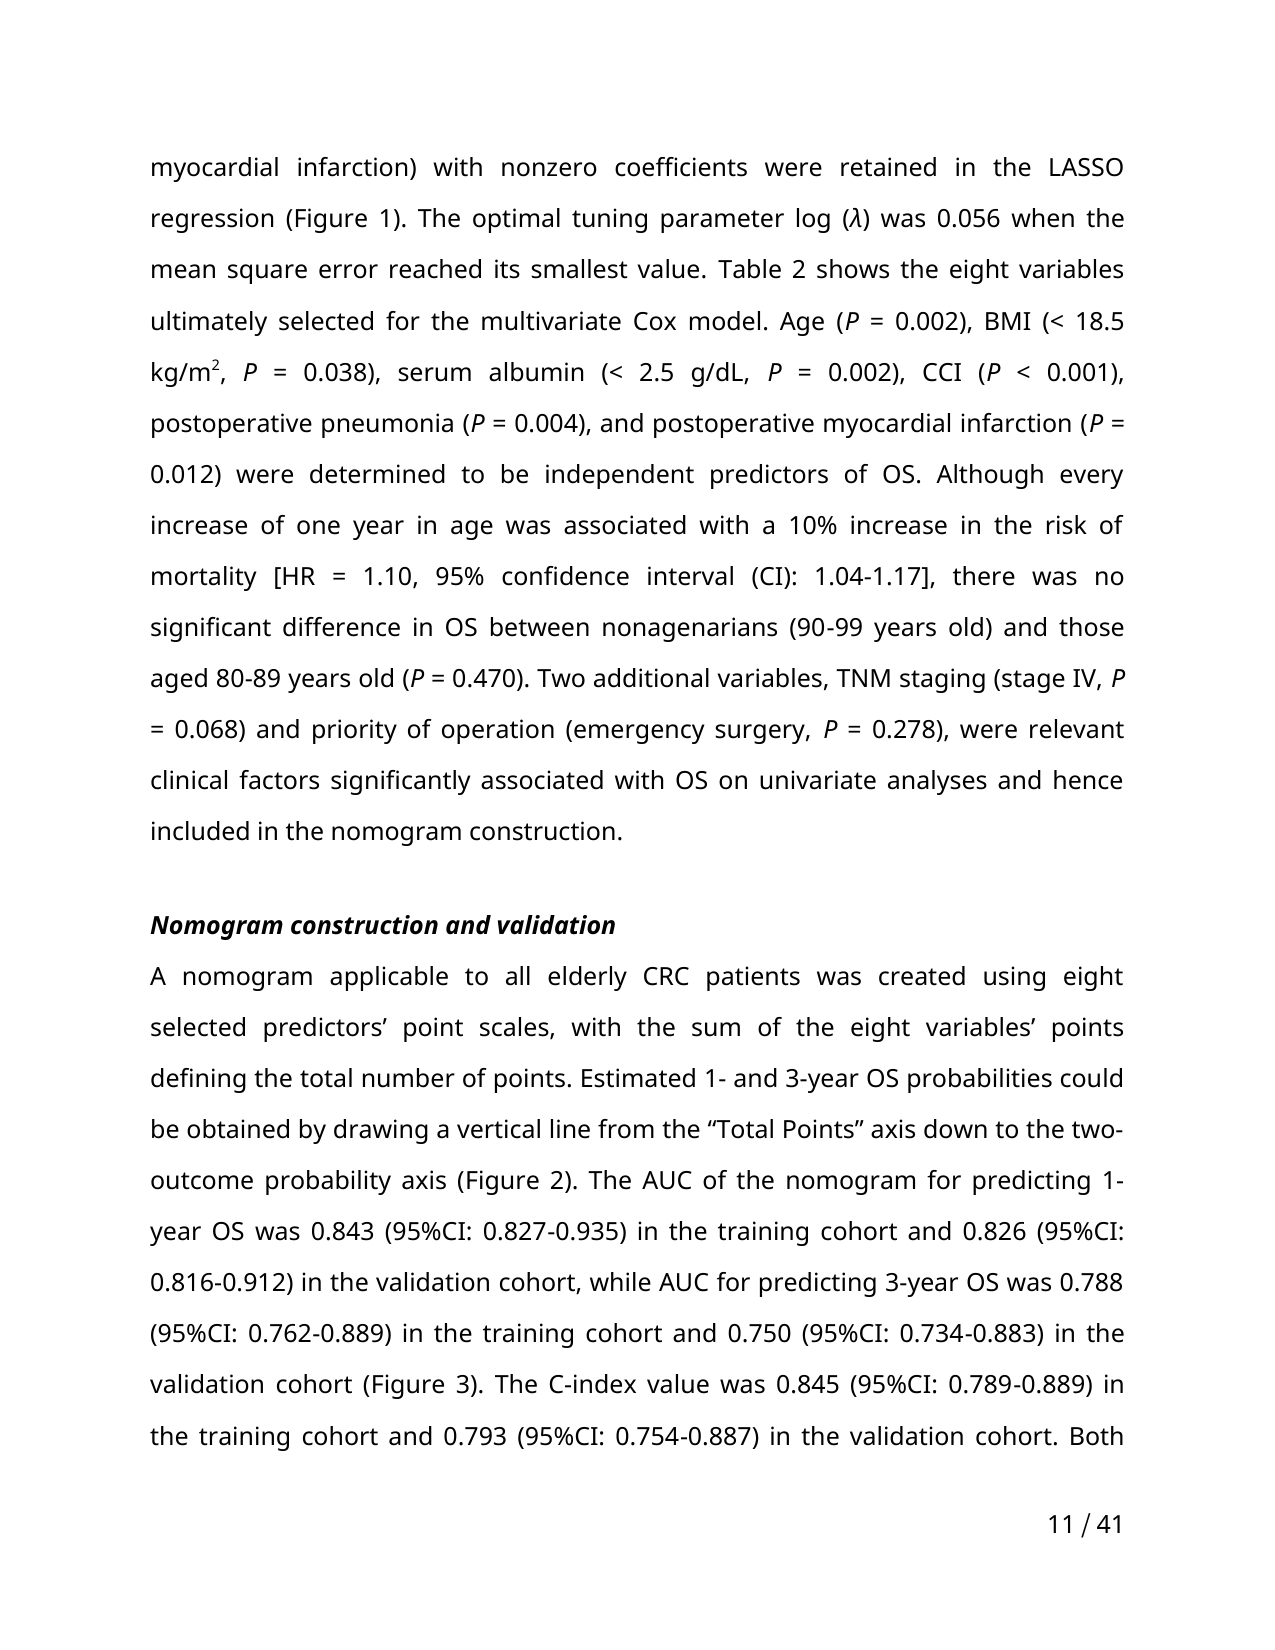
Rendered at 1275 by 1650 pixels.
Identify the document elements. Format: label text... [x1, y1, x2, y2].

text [150, 959, 1125, 1452]
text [150, 150, 1125, 848]
text Nomogram construction and validation [150, 908, 1125, 942]
